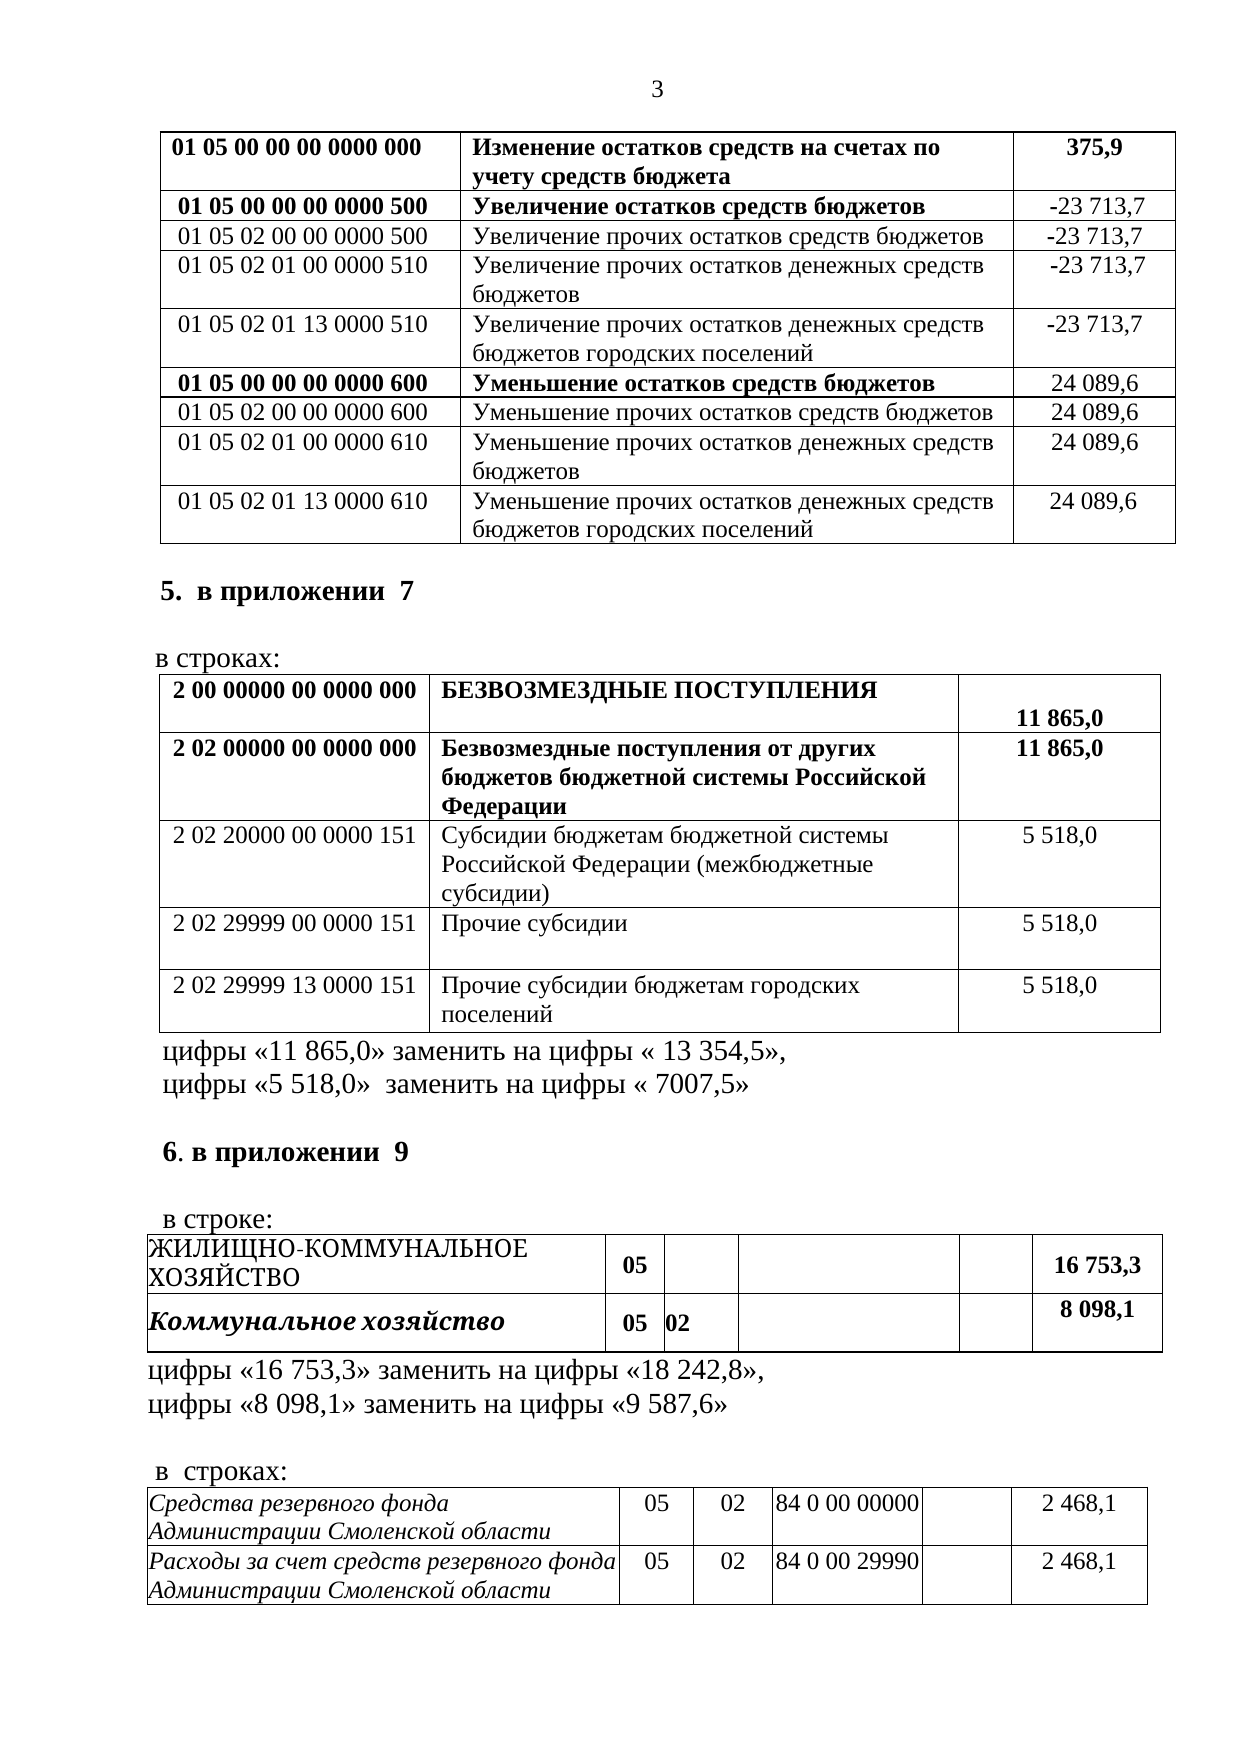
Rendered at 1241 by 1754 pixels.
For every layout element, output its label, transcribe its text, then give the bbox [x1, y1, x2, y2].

table_header Средства резервного фонда Администрации Смоленской области [148, 1488, 619, 1545]
table_cell 24 089,6 [1014, 427, 1175, 485]
table_cell 5 518,0 [959, 821, 1160, 907]
table_cell Субсидии бюджетам бюджетной системы Российской Федерации (межбюджетные субсидии) [430, 821, 958, 907]
table_header 16 753,3 [1033, 1235, 1162, 1293]
table_cell [923, 1546, 1011, 1604]
table_header 05 [606, 1235, 664, 1293]
table_cell Изменение остатков средств на счетах по учету средств бюджета [461, 133, 1013, 190]
table_cell 24 089,6 [1014, 486, 1175, 543]
table_cell 24 089,6 [1014, 368, 1175, 396]
table_cell 5 518,0 [959, 970, 1160, 1032]
table_header ЖИЛИЩНО-КОММУНАЛЬНОЕ ХОЗЯЙСТВО [148, 1235, 605, 1293]
table_cell Прочие субсидии бюджетам городских поселений [430, 970, 958, 1032]
table_cell 01 05 02 01 00 0000 510 [161, 251, 460, 308]
table_header [665, 1235, 738, 1293]
table_cell 2 468,1 [1012, 1546, 1147, 1604]
table_cell 05 [620, 1546, 693, 1604]
table_cell 2 02 29999 13 0000 151 [160, 970, 429, 1032]
table_cell Безвозмездные поступления от других бюджетов бюджетной системы Российской Федерации [430, 733, 958, 819]
table_cell 8 098,1 [1033, 1294, 1162, 1351]
table_cell 01 05 02 00 00 0000 600 [161, 398, 460, 426]
table_header 2 468,1 [1012, 1488, 1147, 1545]
table_cell 2 02 00000 00 0000 000 [160, 733, 429, 819]
table_cell 02 [665, 1294, 738, 1351]
table_cell 24 089,6 [1014, 398, 1175, 426]
text 6. в приложении 9 [148, 1134, 1167, 1167]
table_header 11 865,0 [959, 675, 1160, 732]
text в строках: [148, 1453, 1167, 1487]
table_cell 01 05 02 01 13 0000 510 [161, 309, 460, 367]
table_header [739, 1235, 959, 1293]
table_cell Увеличение прочих остатков денежных средств бюджетов [461, 251, 1013, 308]
table_cell 2 02 20000 00 0000 151 [160, 821, 429, 907]
table_cell [960, 1294, 1032, 1351]
table_cell Коммунальное хозяйство [148, 1294, 605, 1351]
table_cell 01 05 00 00 00 0000 000 [161, 133, 460, 190]
table_cell Уменьшение прочих остатков средств бюджетов [461, 398, 1013, 426]
table_header 05 [620, 1488, 693, 1545]
table_header 84 0 00 00000 [773, 1488, 922, 1545]
table_cell -23 713,7 [1014, 191, 1175, 220]
table_cell Расходы за счет средств резервного фонда Администрации Смоленской области [148, 1546, 619, 1604]
table_cell Прочие субсидии [430, 908, 958, 969]
text цифры «16 753,3» заменить на цифры «18 242,8», [148, 1352, 1167, 1386]
text 5. в приложении 7 [148, 573, 1167, 607]
table_cell 2 02 29999 00 0000 151 [160, 908, 429, 969]
table_cell Уменьшение прочих остатков денежных средств бюджетов городских поселений [461, 486, 1013, 543]
table_header [923, 1488, 1011, 1545]
table_cell Увеличение прочих остатков денежных средств бюджетов городских поселений [461, 309, 1013, 367]
table_cell Уменьшение прочих остатков денежных средств бюджетов [461, 427, 1013, 485]
table_header [960, 1235, 1032, 1293]
text цифры «8 098,1» заменить на цифры «9 587,6» [148, 1386, 1167, 1419]
table_cell 375,9 [1014, 133, 1175, 190]
table_cell 01 05 02 00 00 0000 500 [161, 221, 460, 249]
table_cell -23 713,7 [1014, 309, 1175, 367]
table_cell Увеличение прочих остатков средств бюджетов [461, 221, 1013, 249]
table_cell -23 713,7 [1014, 251, 1175, 308]
table_cell 01 05 02 01 00 0000 610 [161, 427, 460, 485]
text цифры «11 865,0» заменить на цифры « 13 354,5», [148, 1033, 1167, 1067]
table_cell 11 865,0 [959, 733, 1160, 819]
table_cell Увеличение остатков средств бюджетов [461, 191, 1013, 220]
table_cell [739, 1294, 959, 1351]
table_cell 02 [694, 1546, 772, 1604]
table_cell 01 05 00 00 00 0000 500 [161, 191, 460, 220]
text в строке: [148, 1201, 1167, 1234]
table_cell 5 518,0 [959, 908, 1160, 969]
table_cell 05 [606, 1294, 664, 1351]
table_header БЕЗВОЗМЕЗДНЫЕ ПОСТУПЛЕНИЯ [430, 675, 958, 732]
table_cell 01 05 00 00 00 0000 600 [161, 368, 460, 396]
table_header 02 [694, 1488, 772, 1545]
table_cell Уменьшение остатков средств бюджетов [461, 368, 1013, 396]
text цифры «5 518,0» заменить на цифры « 7007,5» [148, 1067, 1167, 1100]
text в строках: [148, 640, 1167, 674]
table_header 2 00 00000 00 0000 000 [160, 675, 429, 732]
table_cell 01 05 02 01 13 0000 610 [161, 486, 460, 543]
table_cell 84 0 00 29990 [773, 1546, 922, 1604]
table_cell -23 713,7 [1014, 221, 1175, 249]
